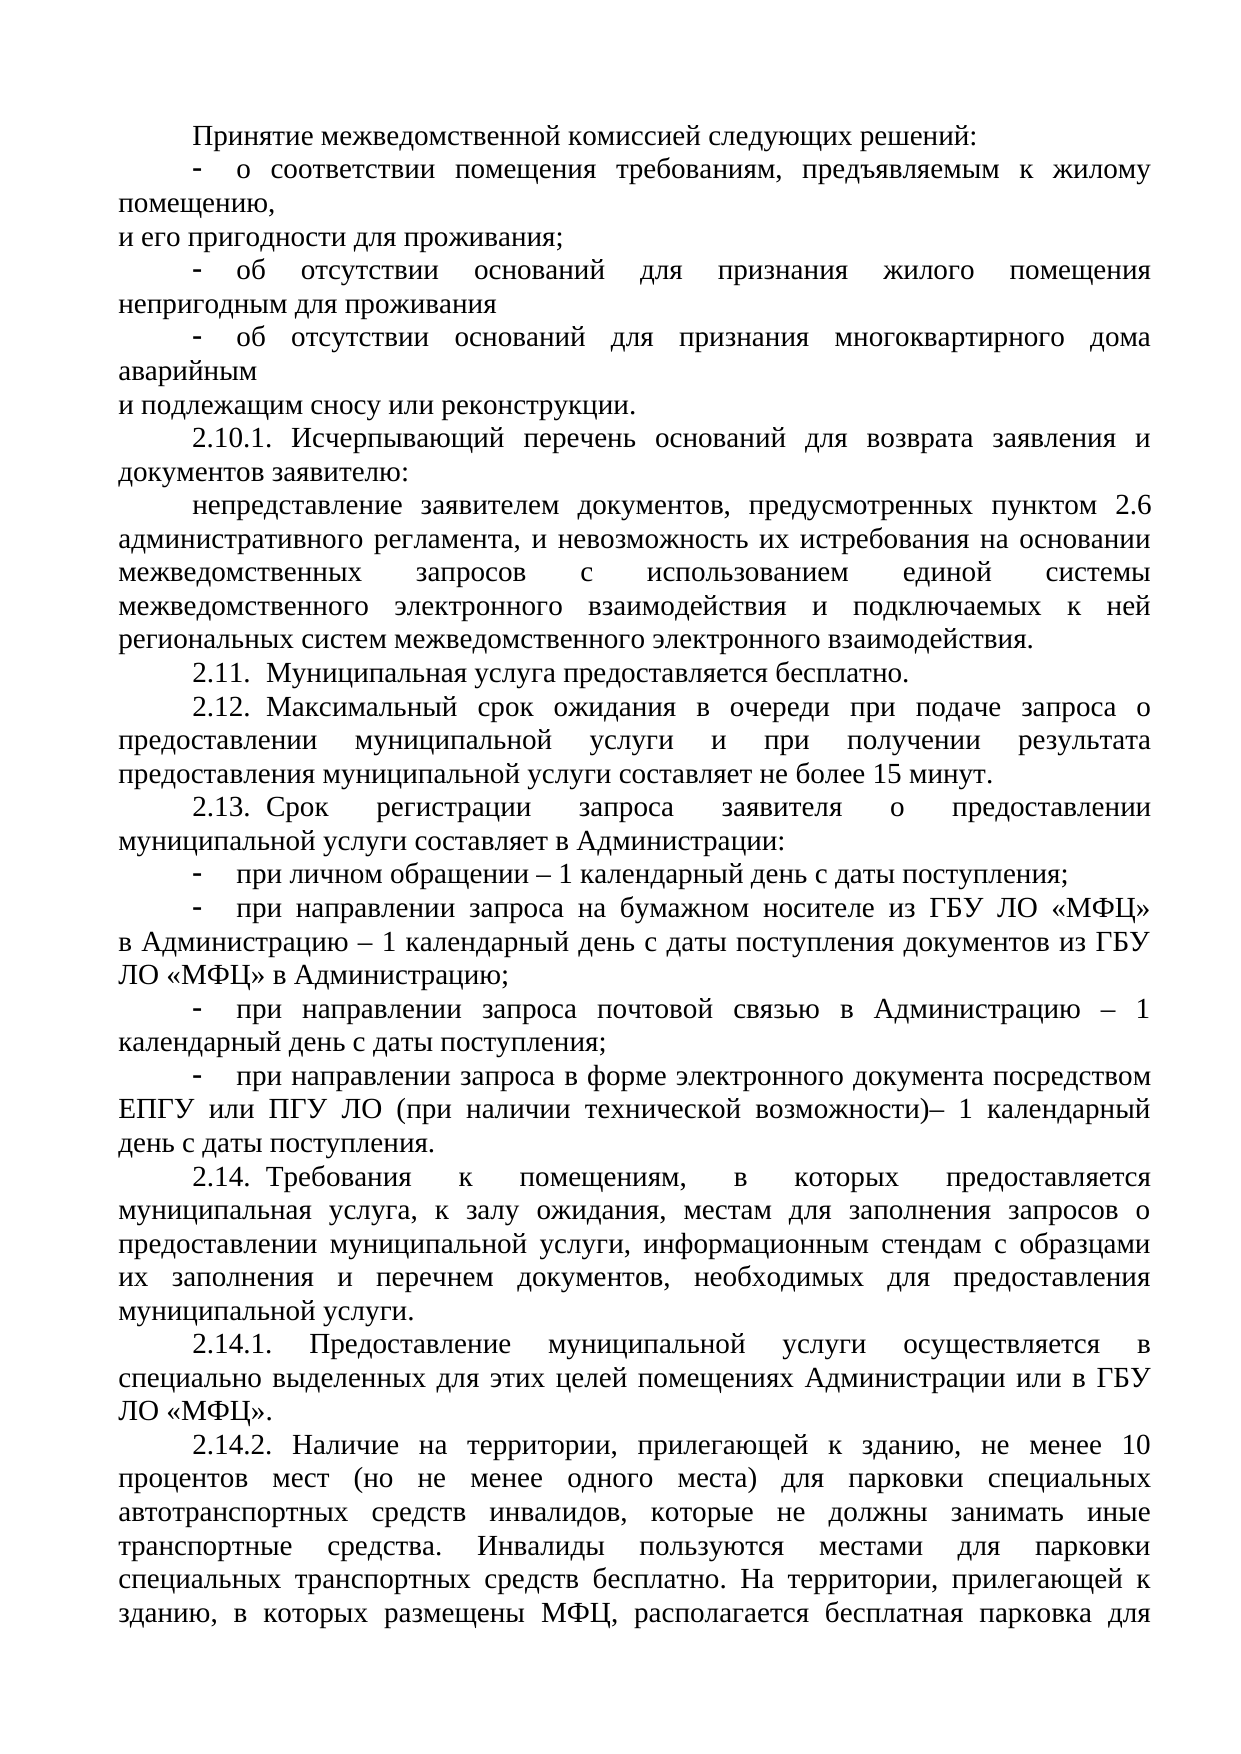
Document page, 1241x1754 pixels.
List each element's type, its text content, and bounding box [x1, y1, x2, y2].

list при направлении запроса почтовой связью в Администрацию – 1 календарный день с даты поступления; [118, 991, 1152, 1058]
text 2.10.1. Исчерпывающий перечень оснований для возврата заявления и документов заявителю: [118, 420, 1152, 487]
list о соответствии помещения требованиям, предъявляемым к жилому помещению, и его пригодности для проживания; [118, 152, 1152, 252]
list при направлении запроса на бумажном носителе из ГБУ ЛО «МФЦ» в Администрацию – 1 календарный день с даты поступления документов из ГБУ ЛО «МФЦ» в Администрацию; [118, 890, 1152, 991]
list при личном обращении – 1 календарный день с даты поступления; [118, 856, 1152, 890]
text Принятие межведомственной комиссией следующих решений: [118, 118, 1152, 152]
text непредставление заявителем документов, предусмотренных пунктом 2.6 административного регламента, и невозможность их истребования на основании межведомственных запросов с использованием единой системы межведомственного электронного взаимодействия и подключаемых к ней региональных систем межведомственного электронного взаимодействия. [118, 487, 1152, 655]
text 2.14. Требования к помещениям, в которых предоставляется муниципальная услуга, к залу ожидания, местам для заполнения запросов о предоставлении муниципальной услуги, информационным стендам с образцами их заполнения и перечнем документов, необходимых для предоставления муниципальной услуги. [118, 1159, 1152, 1326]
text 2.12. Максимальный срок ожидания в очереди при подаче запроса о предоставлении муниципальной услуги и при получении результата предоставления муниципальной услуги составляет не более 15 минут. [118, 689, 1152, 789]
list при направлении запроса в форме электронного документа посредством ЕПГУ или ПГУ ЛО (при наличии технической возможности)– 1 календарный день с даты поступления. [118, 1058, 1152, 1159]
text 2.13. Срок регистрации запроса заявителя о предоставлении муниципальной услуги составляет в Администрации: [118, 789, 1152, 856]
list об отсутствии оснований для признания жилого помещения непригодным для проживания [118, 252, 1152, 319]
text 2.14.1. Предоставление муниципальной услуги осуществляется в специально выделенных для этих целей помещениях Администрации или в ГБУ ЛО «МФЦ». [118, 1326, 1152, 1427]
text 2.11. Муниципальная услуга предоставляется бесплатно. [118, 655, 1152, 689]
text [118, 1427, 1152, 1628]
list об отсутствии оснований для признания многоквартирного дома аварийным и подлежащим сносу или реконструкции. [118, 319, 1152, 420]
